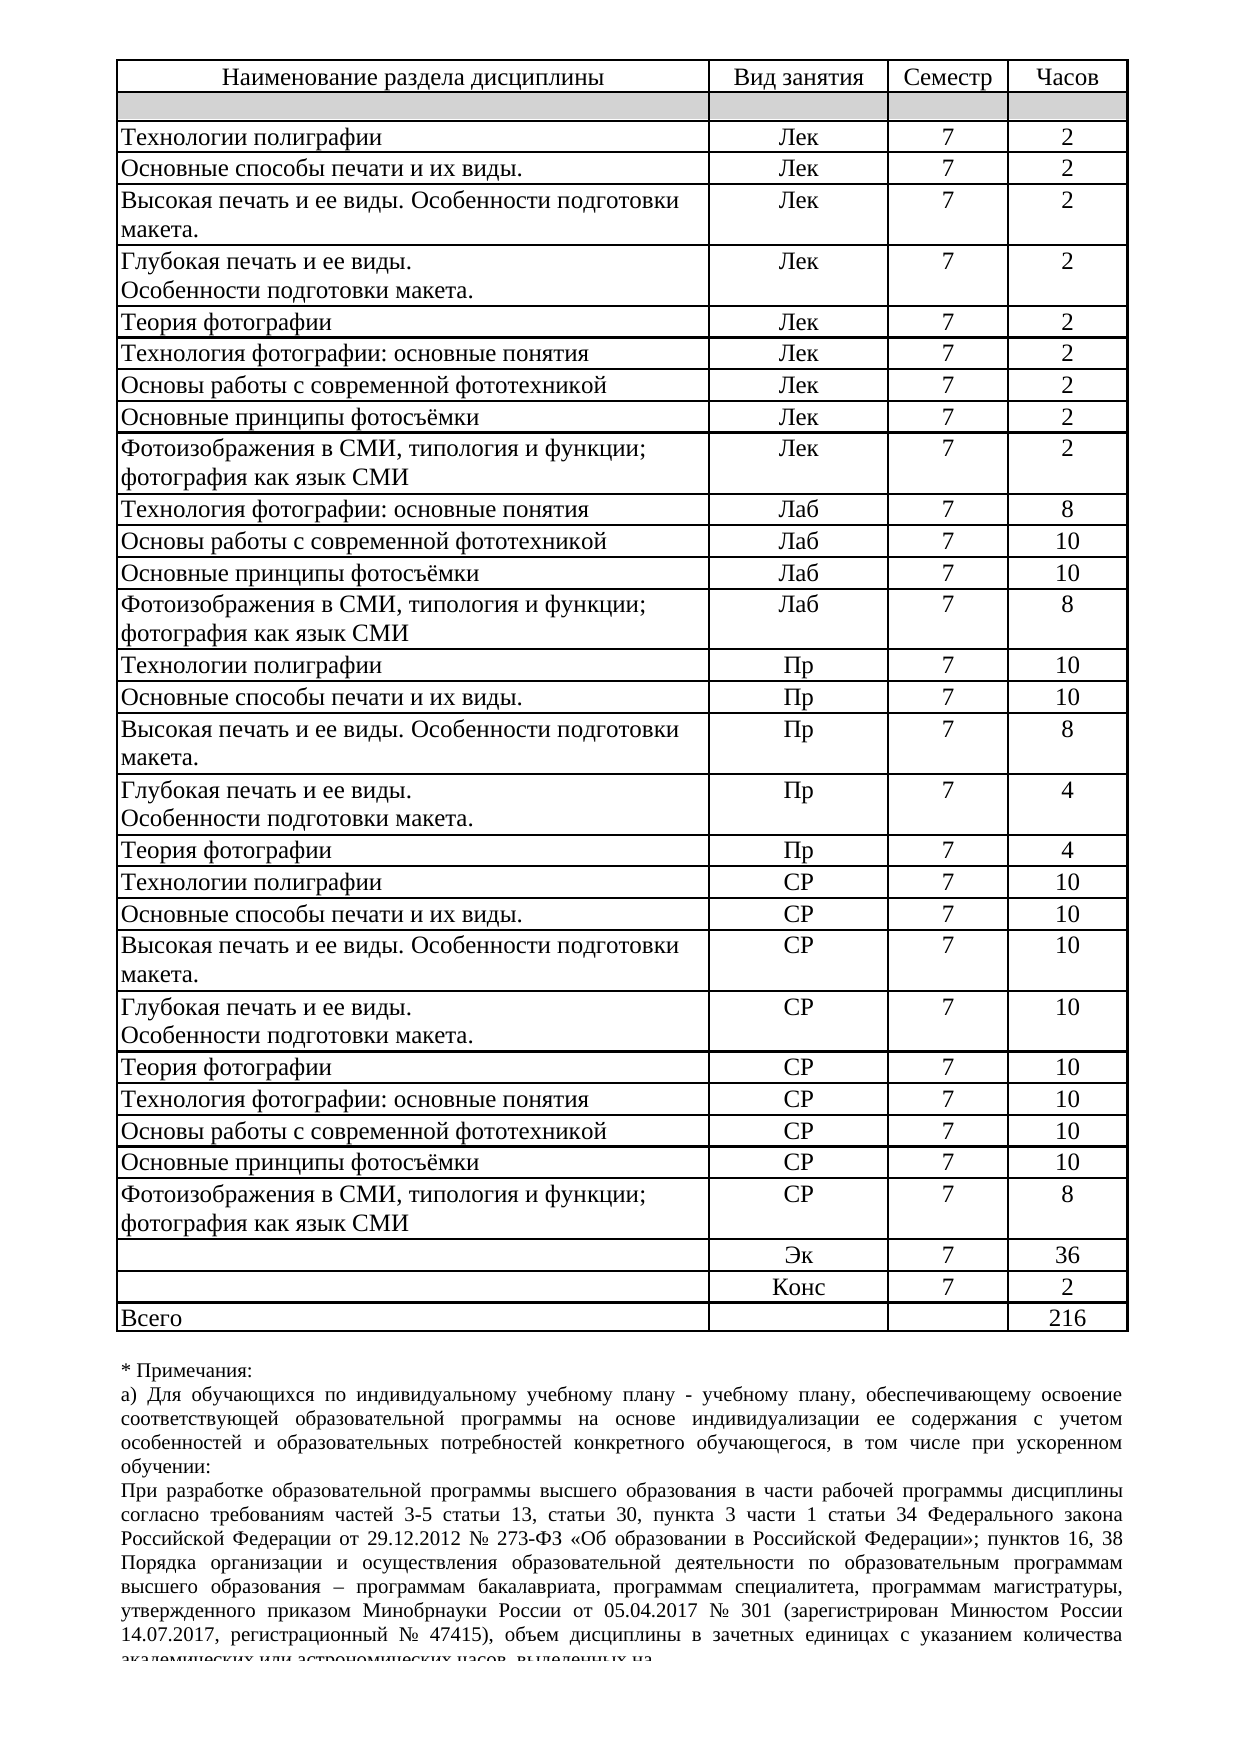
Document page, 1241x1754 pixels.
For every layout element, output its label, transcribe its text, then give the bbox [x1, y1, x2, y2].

table_cell 36 [1009, 1240, 1126, 1270]
table_cell 2 [1009, 402, 1126, 431]
table_cell 10 [1009, 1053, 1126, 1082]
table_cell СР [710, 1116, 887, 1145]
table_cell 10 [1009, 1084, 1126, 1114]
table_cell Лек [710, 434, 887, 492]
table_cell 2 [1009, 307, 1126, 336]
table_cell Высокая печать и ее виды. Особенности подготовки макета. [118, 185, 708, 244]
table_cell 7 [889, 495, 1007, 524]
table_cell Основные принципы фотосъёмки [118, 558, 708, 587]
table_cell 10 [1009, 1116, 1126, 1145]
table_cell 7 [889, 402, 1007, 431]
table_cell 8 [1009, 495, 1126, 524]
table_cell СР [710, 1148, 887, 1177]
table_cell Лаб [710, 590, 887, 648]
table_cell Пр [710, 682, 887, 712]
table_cell Технология фотографии: основные понятия [118, 339, 708, 368]
table_header Вид занятия [710, 61, 887, 91]
table_cell 7 [889, 339, 1007, 368]
table_cell Лаб [710, 558, 887, 587]
table_cell 7 [889, 590, 1007, 648]
table_cell Теория фотографии [118, 836, 708, 865]
table_cell Лек [710, 153, 887, 183]
table_cell 7 [889, 931, 1007, 989]
table_cell СР [710, 1084, 887, 1114]
table_cell 10 [1009, 931, 1126, 989]
table_cell 7 [889, 775, 1007, 833]
table_cell Глубокая печать и ее виды. Особенности подготовки макета. [118, 246, 708, 305]
table_cell 216 [1009, 1304, 1126, 1330]
table_cell 7 [889, 370, 1007, 400]
table_cell Фотоизображения в СМИ, типология и функции; фотография как язык СМИ [118, 590, 708, 648]
table_cell 8 [1009, 714, 1126, 773]
table_cell 4 [1009, 775, 1126, 833]
table_cell СР [710, 1053, 887, 1082]
table_header Часов [1009, 61, 1126, 91]
table_cell 7 [889, 558, 1007, 587]
table_cell 10 [1009, 992, 1126, 1050]
table_cell Высокая печать и ее виды. Особенности подготовки макета. [118, 931, 708, 989]
table_cell 2 [1009, 1272, 1126, 1301]
table_cell 2 [1009, 246, 1126, 305]
table_cell Конс [710, 1272, 887, 1301]
table_cell Основы работы с современной фототехникой [118, 1116, 708, 1145]
table_cell Лек [710, 246, 887, 305]
table_cell СР [710, 899, 887, 928]
table_cell Технологии полиграфии [118, 867, 708, 897]
table_cell 7 [889, 185, 1007, 244]
table_cell Пр [710, 650, 887, 680]
table_cell СР [710, 931, 887, 989]
table_cell Лек [710, 122, 887, 151]
table_cell 7 [889, 1116, 1007, 1145]
table_cell [118, 93, 708, 119]
table_cell Лаб [710, 495, 887, 524]
table_cell 7 [889, 1148, 1007, 1177]
table_cell 7 [889, 1179, 1007, 1238]
table_cell 10 [1009, 899, 1126, 928]
table_cell 10 [1009, 682, 1126, 712]
table_cell 10 [1009, 526, 1126, 556]
table_cell 7 [889, 1240, 1007, 1270]
table_cell 10 [1009, 1148, 1126, 1177]
table_cell Фотоизображения в СМИ, типология и функции; фотография как язык СМИ [118, 1179, 708, 1238]
table_cell * Примечания: а) Для обучающихся по индивидуальному учебному плану - учебному плану, обеспечивающему освоение соответствующей образовательной программы на основе индивидуализации ее содержания с учетом особенностей и образовательных потребностей конкретного обучающегося, в том числе при ускоренном обучении: При разработке образовательной программы высшего образования в части рабочей программы дисциплины согласно требованиям частей 3-5 статьи 13, статьи 30, пункта 3 части 1 статьи 34 Федерального закона Российской Федерации от 29.12.2012 № 273-ФЗ «Об образовании в Российской Федерации»; пунктов 16, 38 Порядка организации и осуществления образовательной деятельности по образовательным программам высшего образования – программам бакалавриата, программам специалитета, программам магистратуры, утвержденного приказом Минобрнауки России от 05.04.2017 № 301 (зарегистрирован Минюстом России 14.07.2017, регистрационный № 47415), объем дисциплины в зачетных единицах с указанием количества академических или астрономических часов, выделенных на [117, 1332, 1127, 1661]
table_cell 2 [1009, 122, 1126, 151]
table_cell Лек [710, 370, 887, 400]
table_cell 7 [889, 714, 1007, 773]
table_cell Основные принципы фотосъёмки [118, 1148, 708, 1177]
table_cell [889, 1304, 1007, 1330]
table_cell Лек [710, 307, 887, 336]
table_cell 7 [889, 434, 1007, 492]
table_cell Пр [710, 714, 887, 773]
table_cell 7 [889, 650, 1007, 680]
table_cell Фотоизображения в СМИ, типология и функции; фотография как язык СМИ [118, 434, 708, 492]
table_cell Основные принципы фотосъёмки [118, 402, 708, 431]
table_cell СР [710, 1179, 887, 1238]
table_cell СР [710, 992, 887, 1050]
table_cell [889, 93, 1007, 119]
table_cell 7 [889, 1084, 1007, 1114]
table_cell Лек [710, 339, 887, 368]
table_cell Теория фотографии [118, 307, 708, 336]
table_header Семестр [889, 61, 1007, 91]
table_cell [710, 1304, 887, 1330]
table_cell 7 [889, 153, 1007, 183]
table_cell Основы работы с современной фототехникой [118, 370, 708, 400]
table_cell 7 [889, 1053, 1007, 1082]
table_cell Глубокая печать и ее виды. Особенности подготовки макета. [118, 992, 708, 1050]
table_cell Пр [710, 775, 887, 833]
table_cell 7 [889, 1272, 1007, 1301]
table_cell [710, 93, 887, 119]
table_cell Лек [710, 402, 887, 431]
table_cell Всего [118, 1304, 708, 1330]
table_cell Высокая печать и ее виды. Особенности подготовки макета. [118, 714, 708, 773]
table_cell Основные способы печати и их виды. [118, 899, 708, 928]
table_cell 7 [889, 246, 1007, 305]
table_header Наименование раздела дисциплины [118, 61, 708, 91]
table_cell 7 [889, 836, 1007, 865]
table_cell 2 [1009, 434, 1126, 492]
table_cell [118, 1240, 708, 1270]
table_cell Глубокая печать и ее виды. Особенности подготовки макета. [118, 775, 708, 833]
table_cell Технологии полиграфии [118, 650, 708, 680]
table_cell Пр [710, 836, 887, 865]
table_cell 10 [1009, 558, 1126, 587]
table_cell 10 [1009, 867, 1126, 897]
table_cell 8 [1009, 1179, 1126, 1238]
table_cell 2 [1009, 153, 1126, 183]
table_cell 2 [1009, 339, 1126, 368]
table_cell Основные способы печати и их виды. [118, 153, 708, 183]
table_cell Теория фотографии [118, 1053, 708, 1082]
table_cell 2 [1009, 370, 1126, 400]
table_cell [118, 1272, 708, 1301]
table_cell Эк [710, 1240, 887, 1270]
table_cell [1009, 93, 1126, 119]
table_cell Лаб [710, 526, 887, 556]
table_cell 4 [1009, 836, 1126, 865]
table_cell Лек [710, 185, 887, 244]
table_cell Технология фотографии: основные понятия [118, 495, 708, 524]
table_cell Основы работы с современной фототехникой [118, 526, 708, 556]
table_cell 7 [889, 122, 1007, 151]
table_cell 7 [889, 992, 1007, 1050]
table_cell Технологии полиграфии [118, 122, 708, 151]
table_cell 7 [889, 526, 1007, 556]
table_cell 7 [889, 682, 1007, 712]
table_cell 10 [1009, 650, 1126, 680]
table_cell 7 [889, 899, 1007, 928]
table_cell Основные способы печати и их виды. [118, 682, 708, 712]
table_cell 7 [889, 307, 1007, 336]
table_cell СР [710, 867, 887, 897]
table_cell 2 [1009, 185, 1126, 244]
table_cell Технология фотографии: основные понятия [118, 1084, 708, 1114]
table_cell 7 [889, 867, 1007, 897]
table_cell 8 [1009, 590, 1126, 648]
